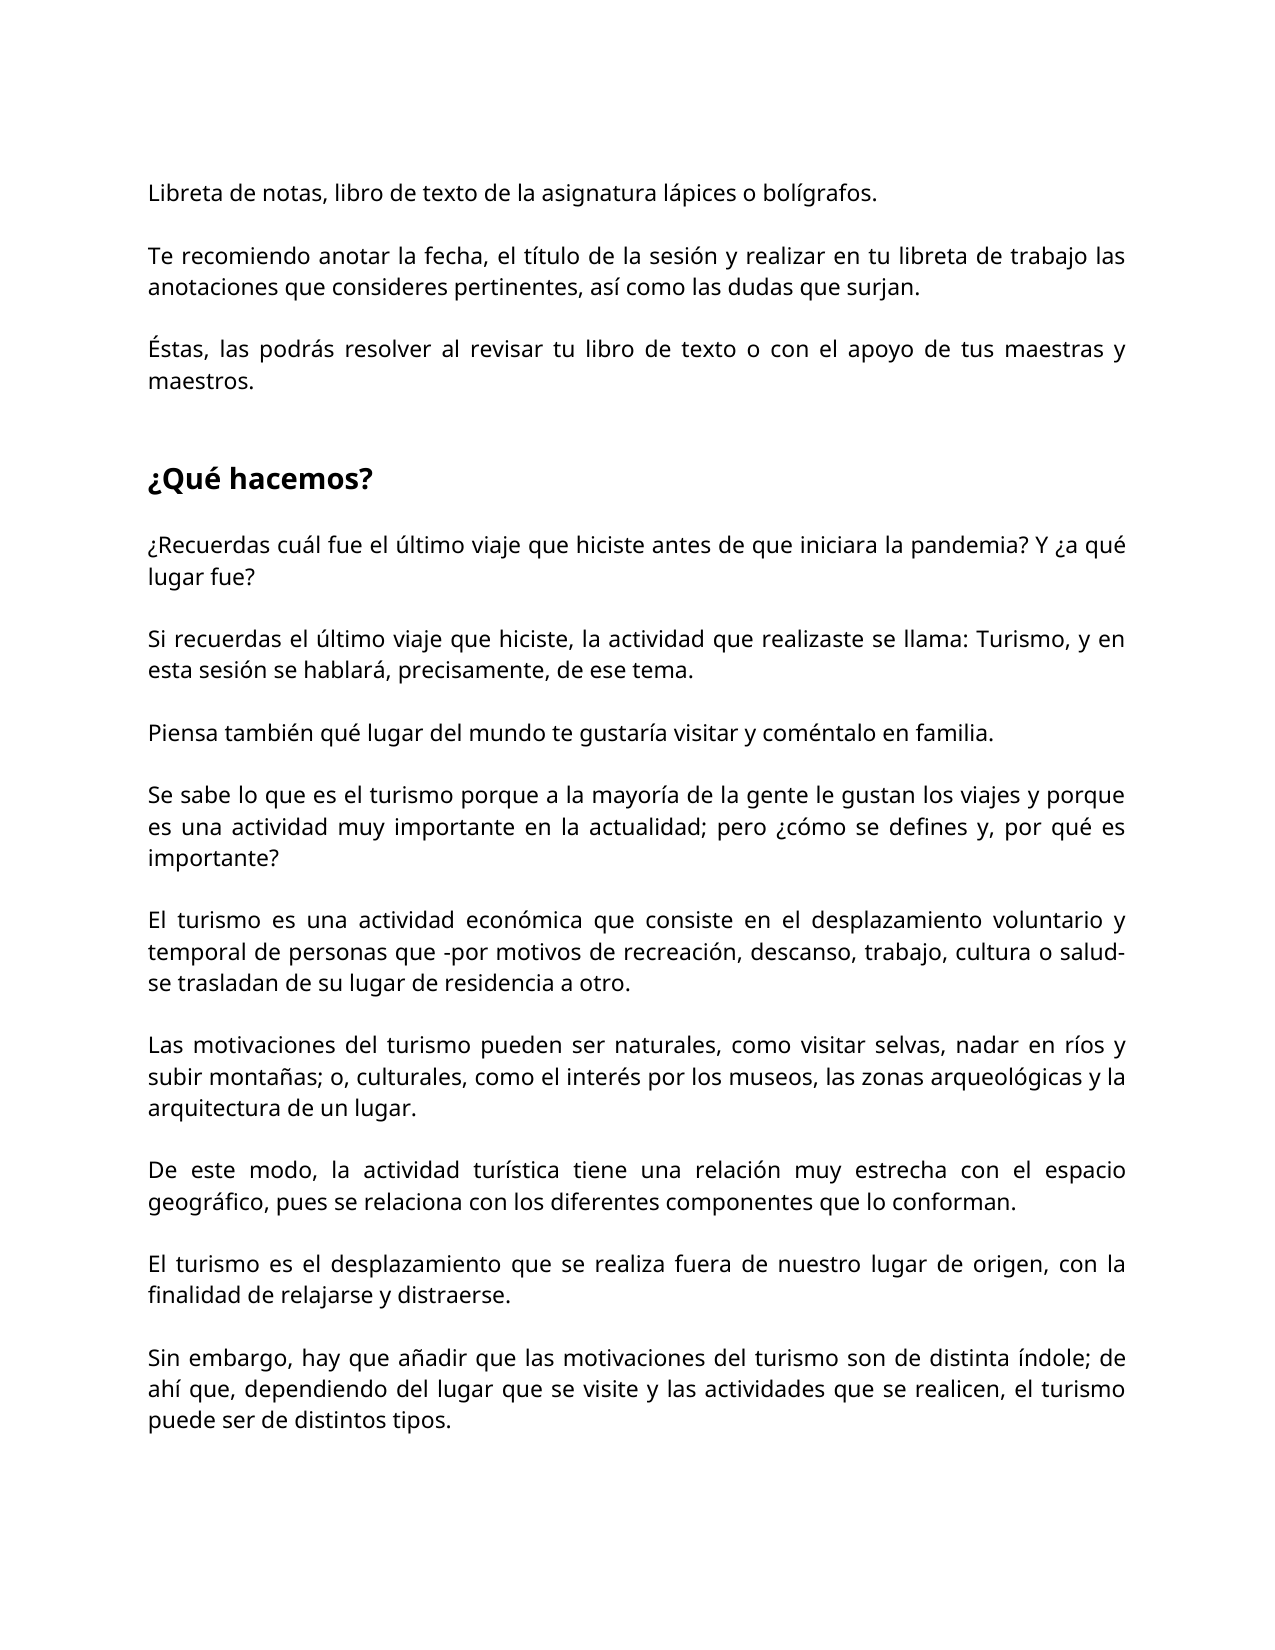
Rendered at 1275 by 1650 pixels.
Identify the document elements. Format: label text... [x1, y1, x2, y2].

text De este modo, la actividad turística tiene una relación muy estrecha con el espacio geográfico, pues se relaciona con los diferentes componentes que lo conforman. [148, 1154, 1127, 1217]
text ¿Recuerdas cuál fue el último viaje que hiciste antes de que iniciara la pandemia? Y ¿a qué lugar fue? [148, 529, 1127, 592]
text Piensa también qué lugar del mundo te gustaría visitar y coméntalo en familia. [148, 717, 1127, 748]
text Éstas, las podrás resolver al revisar tu libro de texto o con el apoyo de tus maestras y maestros. [148, 333, 1127, 396]
text ¿Qué hacemos? [148, 458, 1127, 498]
text Sin embargo, hay que añadir que las motivaciones del turismo son de distinta índole; de ahí que, dependiendo del lugar que se visite y las actividades que se realicen, el turismo puede ser de distintos tipos. [148, 1342, 1127, 1436]
text Se sabe lo que es el turismo porque a la mayoría de la gente le gustan los viajes y porque es una actividad muy importante en la actualidad; pero ¿cómo se defines y, por qué es importante? [148, 779, 1127, 873]
text El turismo es una actividad económica que consiste en el desplazamiento voluntario y temporal de personas que -por motivos de recreación, descanso, trabajo, cultura o salud- se trasladan de su lugar de residencia a otro. [148, 904, 1127, 998]
text Libreta de notas, libro de texto de la asignatura lápices o bolígrafos. [148, 177, 1127, 208]
text El turismo es el desplazamiento que se realiza fuera de nuestro lugar de origen, con la finalidad de relajarse y distraerse. [148, 1248, 1127, 1311]
text Si recuerdas el último viaje que hiciste, la actividad que realizaste se llama: Turismo, y en esta sesión se hablará, precisamente, de ese tema. [148, 623, 1127, 686]
text Las motivaciones del turismo pueden ser naturales, como visitar selvas, nadar en ríos y subir montañas; o, culturales, como el interés por los museos, las zonas arqueológicas y la arquitectura de un lugar. [148, 1029, 1127, 1123]
text Te recomiendo anotar la fecha, el título de la sesión y realizar en tu libreta de trabajo las anotaciones que consideres pertinentes, así como las dudas que surjan. [148, 240, 1127, 302]
